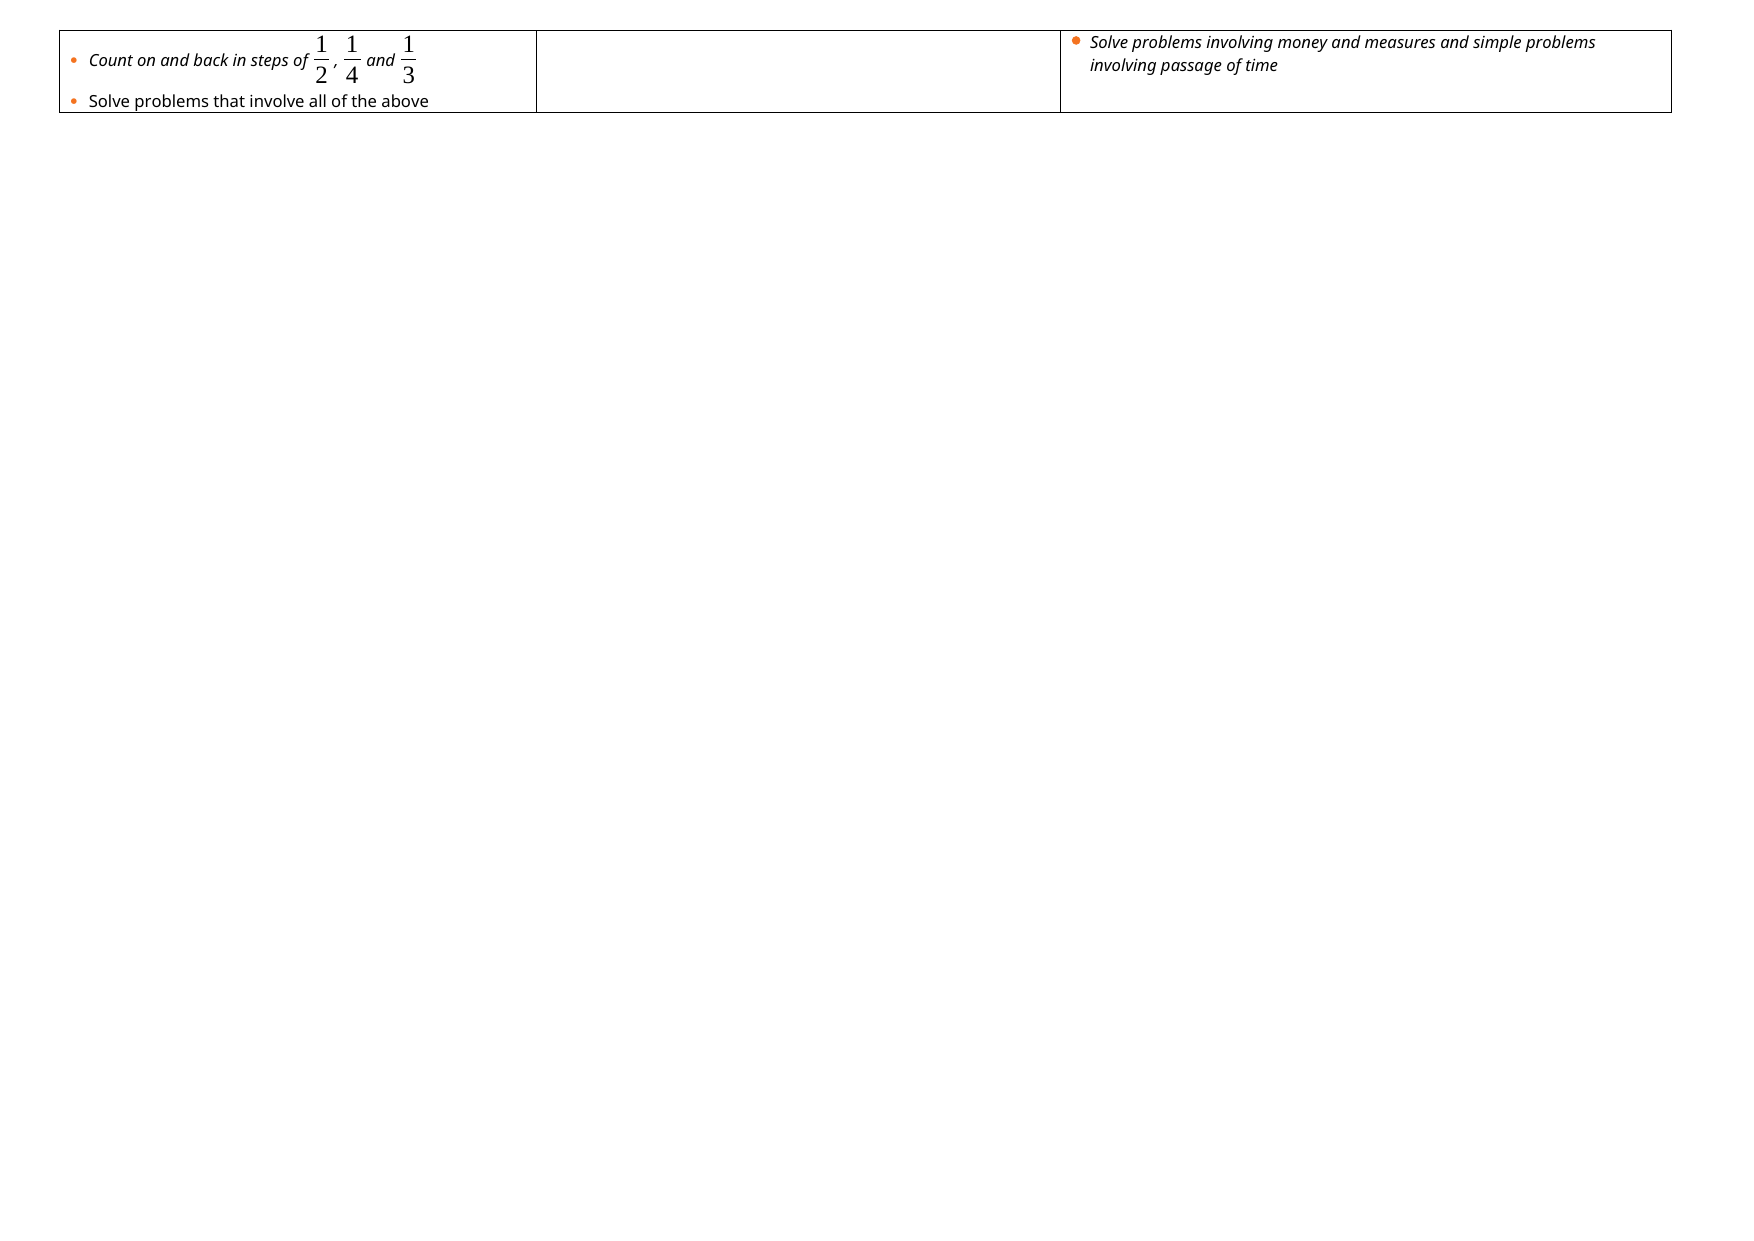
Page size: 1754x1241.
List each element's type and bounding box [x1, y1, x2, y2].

table_cell [537, 31, 1060, 112]
